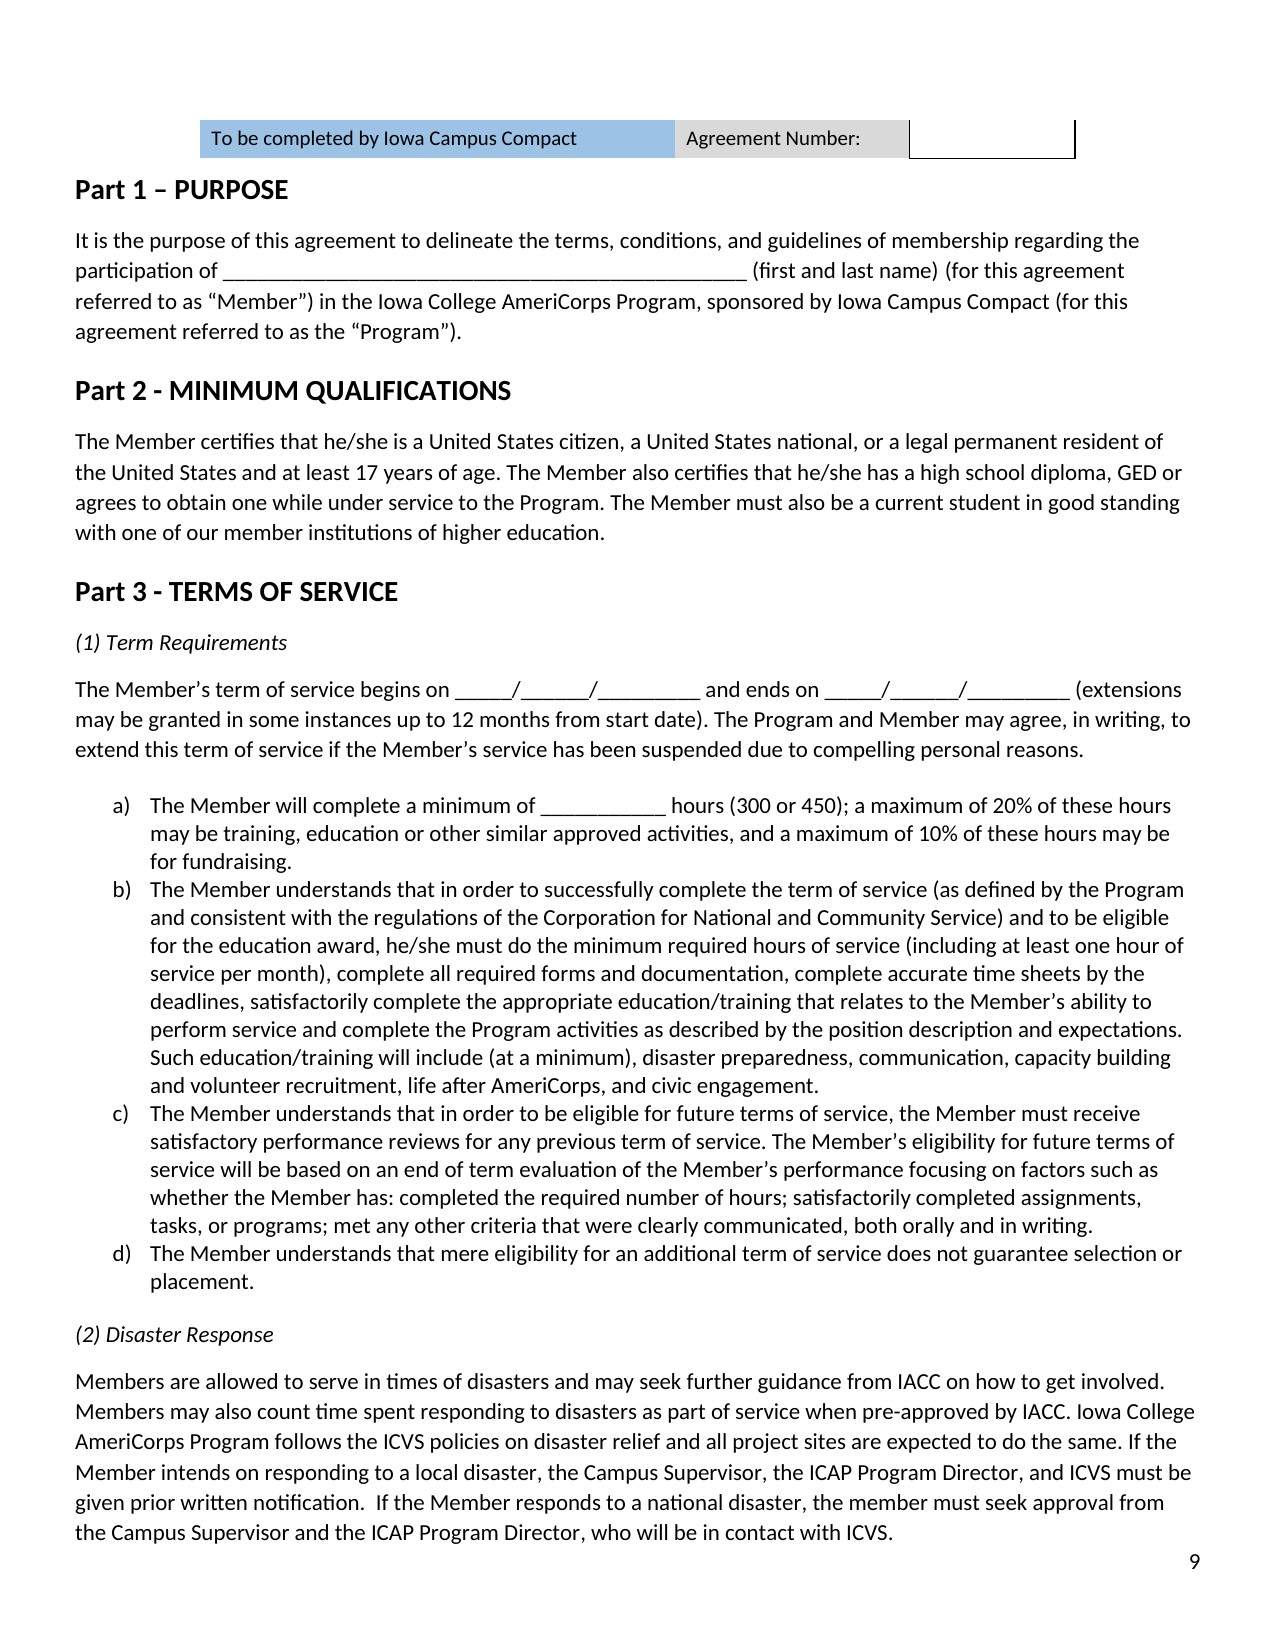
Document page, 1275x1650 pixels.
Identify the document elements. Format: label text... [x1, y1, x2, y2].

text It is the purpose of this agreement to delineate the terms, conditions, and guidelines of membership regarding the participation of ______________________________________________ (first and last name) (for this agreement referred to as “Member”) in the Iowa College AmeriCorps Program, sponsored by Iowa Campus Compact (for this agreement referred to as the “Program”). [75, 226, 1200, 345]
text The Member certifies that he/she is a United States citizen, a United States national, or a legal permanent resident of the United States and at least 17 years of age. The Member also certifies that he/she has a high school diploma, GED or agrees to obtain one while under service to the Program. The Member must also be a current student in good standing with one of our member institutions of higher education. [75, 427, 1200, 546]
list The Member understands that in order to be eligible for future terms of service, the Member must receive satisfactory performance reviews for any previous term of service. The Member’s eligibility for future terms of service will be based on an end of term evaluation of the Member’s performance focusing on factors such as whether the Member has: completed the required number of hours; satisfactorily completed assignments, tasks, or programs; met any other criteria that were clearly communicated, both orally and in writing. [112, 1099, 1200, 1239]
list Part 3 - TERMS OF SERVICE [75, 573, 1200, 609]
text (1) Term Requirements [75, 628, 1200, 656]
table_header To be completed by Iowa Campus Compact [200, 120, 675, 158]
table_header Agreement Number: [675, 120, 909, 158]
table_header [910, 120, 1074, 158]
text Members are allowed to serve in times of disasters and may seek further guidance from IACC on how to get involved. Members may also count time spent responding to disasters as part of service when pre-approved by IACC. Iowa College AmeriCorps Program follows the ICVS policies on disaster relief and all project sites are expected to do the same. If the Member intends on responding to a local disaster, the Campus Supervisor, the ICAP Program Director, and ICVS must be given prior written notification. If the Member responds to a national disaster, the member must seek approval from the Campus Supervisor and the ICAP Program Director, who will be in contact with ICVS. [75, 1367, 1200, 1546]
text (2) Disaster Response [75, 1320, 1200, 1348]
list The Member understands that mere eligibility for an additional term of service does not guarantee selection or placement. [112, 1239, 1200, 1295]
list The Member will complete a minimum of ___________ hours (300 or 450); a maximum of 20% of these hours may be training, education or other similar approved activities, and a maximum of 10% of these hours may be for fundraising. [112, 791, 1200, 875]
text Part 1 – PURPOSE [75, 171, 1200, 207]
text The Member’s term of service begins on _____/______/_________ and ends on _____/______/_________ (extensions may be granted in some instances up to 12 months from start date). The Program and Member may agree, in writing, to extend this term of service if the Member’s service has been suspended due to compelling personal reasons. [75, 675, 1200, 764]
list The Member understands that in order to successfully complete the term of service (as defined by the Program and consistent with the regulations of the Corporation for National and Community Service) and to be eligible for the education award, he/she must do the minimum required hours of service (including at least one hour of service per month), complete all required forms and documentation, complete accurate time sheets by the deadlines, satisfactorily complete the appropriate education/training that relates to the Member’s ability to perform service and complete the Program activities as described by the position description and expectations. Such education/training will include (at a minimum), disaster preparedness, communication, capacity building and volunteer recruitment, life after AmeriCorps, and civic engagement. [112, 875, 1200, 1099]
text Part 2 - MINIMUM QUALIFICATIONS [75, 372, 1200, 408]
